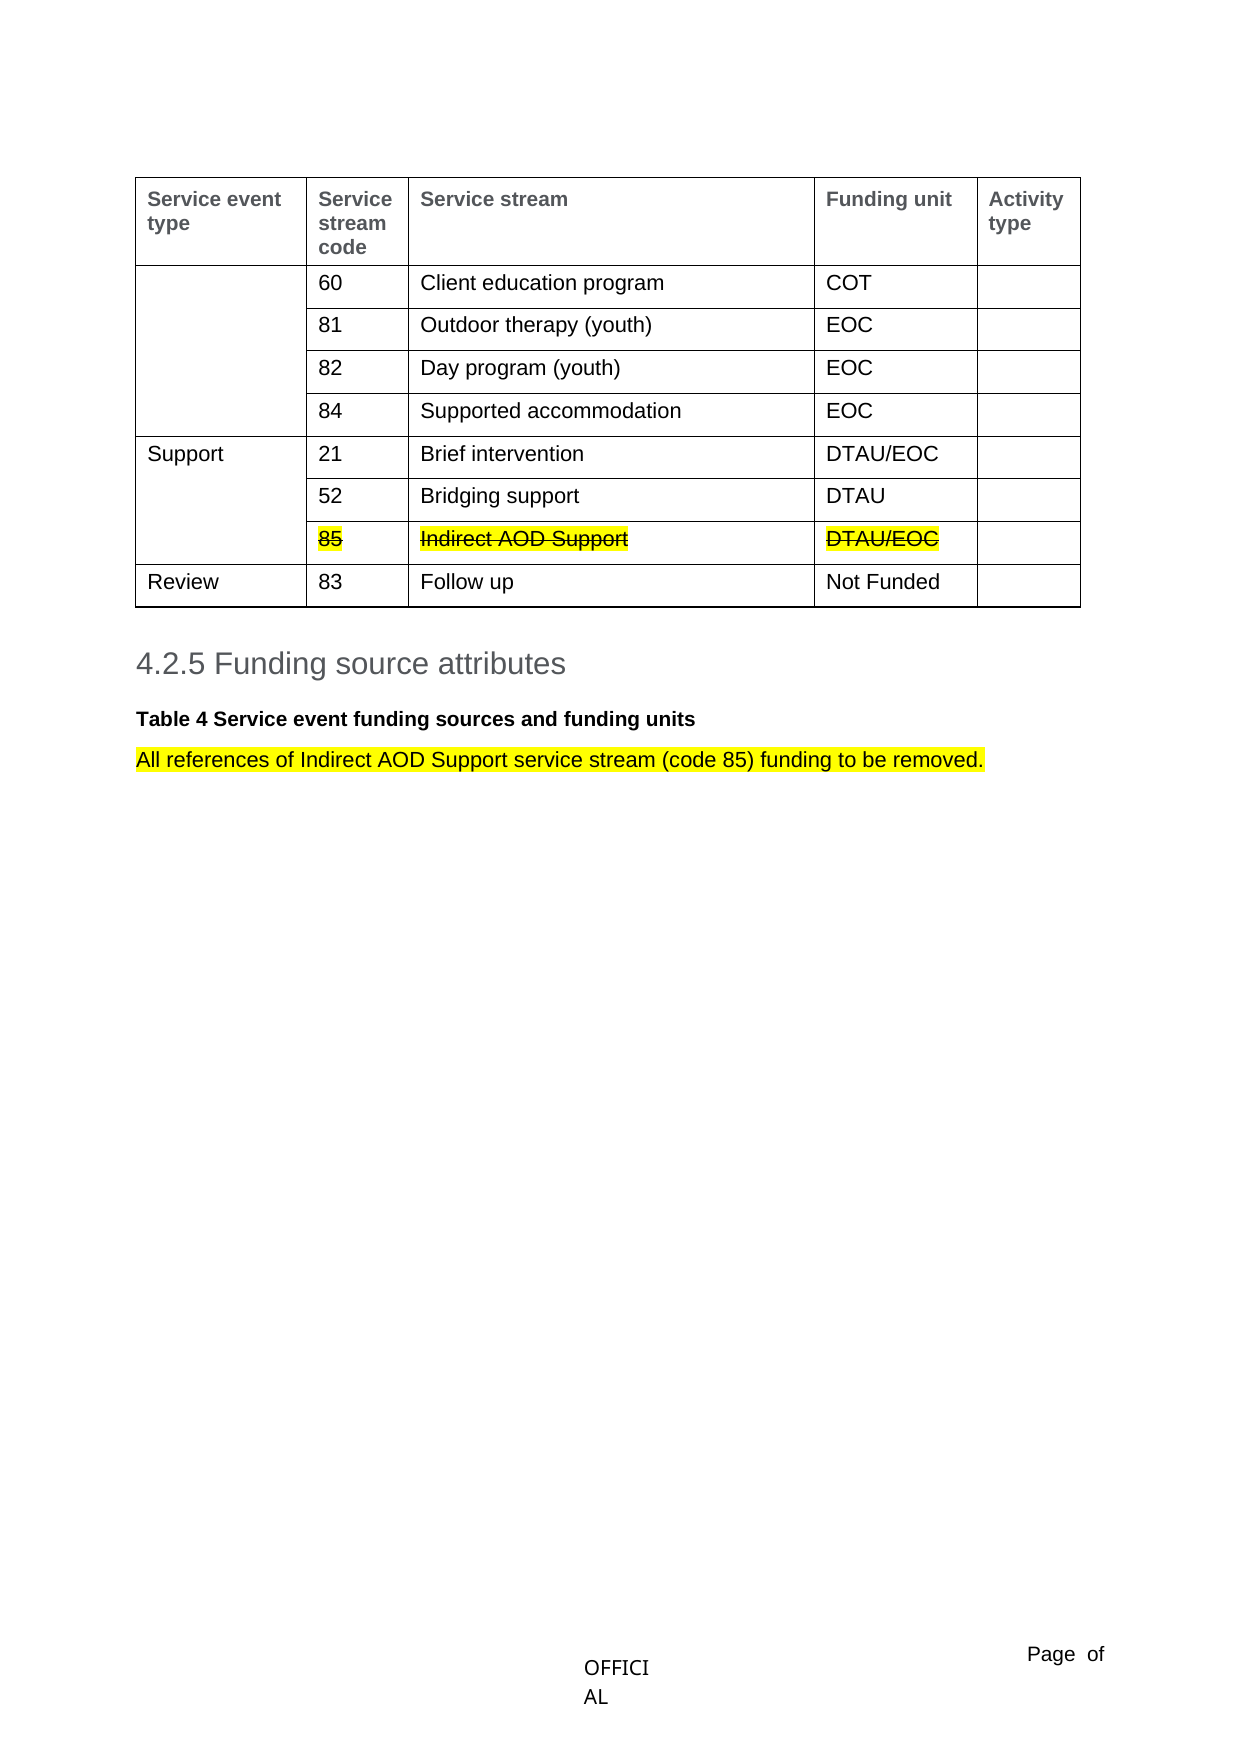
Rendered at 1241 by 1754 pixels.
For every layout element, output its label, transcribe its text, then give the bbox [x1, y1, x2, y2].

table_cell EOC [815, 394, 977, 436]
table_cell [978, 565, 1080, 606]
table_cell DTAU/EOC [815, 522, 977, 564]
table_cell [978, 437, 1080, 478]
table_cell DTAU/EOC [815, 437, 977, 478]
table_cell Outdoor therapy (youth) [409, 309, 814, 350]
table_cell 83 [307, 565, 408, 606]
table_cell [978, 522, 1080, 564]
table_header Funding unit [815, 178, 977, 265]
table_cell [978, 479, 1080, 521]
subtitle 4.2.5 Funding source attributes [136, 645, 1104, 681]
table_cell [978, 266, 1080, 307]
table_cell EOC [815, 351, 977, 393]
table_cell Supported accommodation [409, 394, 814, 436]
table_cell Not Funded [815, 565, 977, 606]
table_cell [978, 351, 1080, 393]
table_cell Review [136, 565, 306, 606]
table_cell 21 [307, 437, 408, 478]
table_cell EOC [815, 309, 977, 350]
table_cell 84 [307, 394, 408, 436]
table_header Service stream code [307, 178, 408, 265]
table_cell 81 [307, 309, 408, 350]
table_cell Support [136, 437, 306, 564]
table_cell Day program (youth) [409, 351, 814, 393]
table_cell Brief intervention [409, 437, 814, 478]
table_cell 52 [307, 479, 408, 521]
table_cell Client education program [409, 266, 814, 307]
table_cell 85 [307, 522, 408, 564]
table_cell 60 [307, 266, 408, 307]
table_cell 82 [307, 351, 408, 393]
table_header Service event type [136, 178, 306, 265]
table_header Activity type [978, 178, 1080, 265]
table_cell DTAU [815, 479, 977, 521]
table_header Service stream [409, 178, 814, 265]
table_cell Follow up [409, 565, 814, 606]
table_cell Bridging support [409, 479, 814, 521]
text All references of Indirect AOD Support service stream (code 85) funding to be removed. [136, 743, 1104, 772]
text Table 4 Service event funding sources and funding units [136, 706, 1104, 731]
table_cell [978, 309, 1080, 350]
table_cell COT [815, 266, 977, 307]
table_cell [978, 394, 1080, 436]
table_cell Indirect AOD Support [409, 522, 814, 564]
